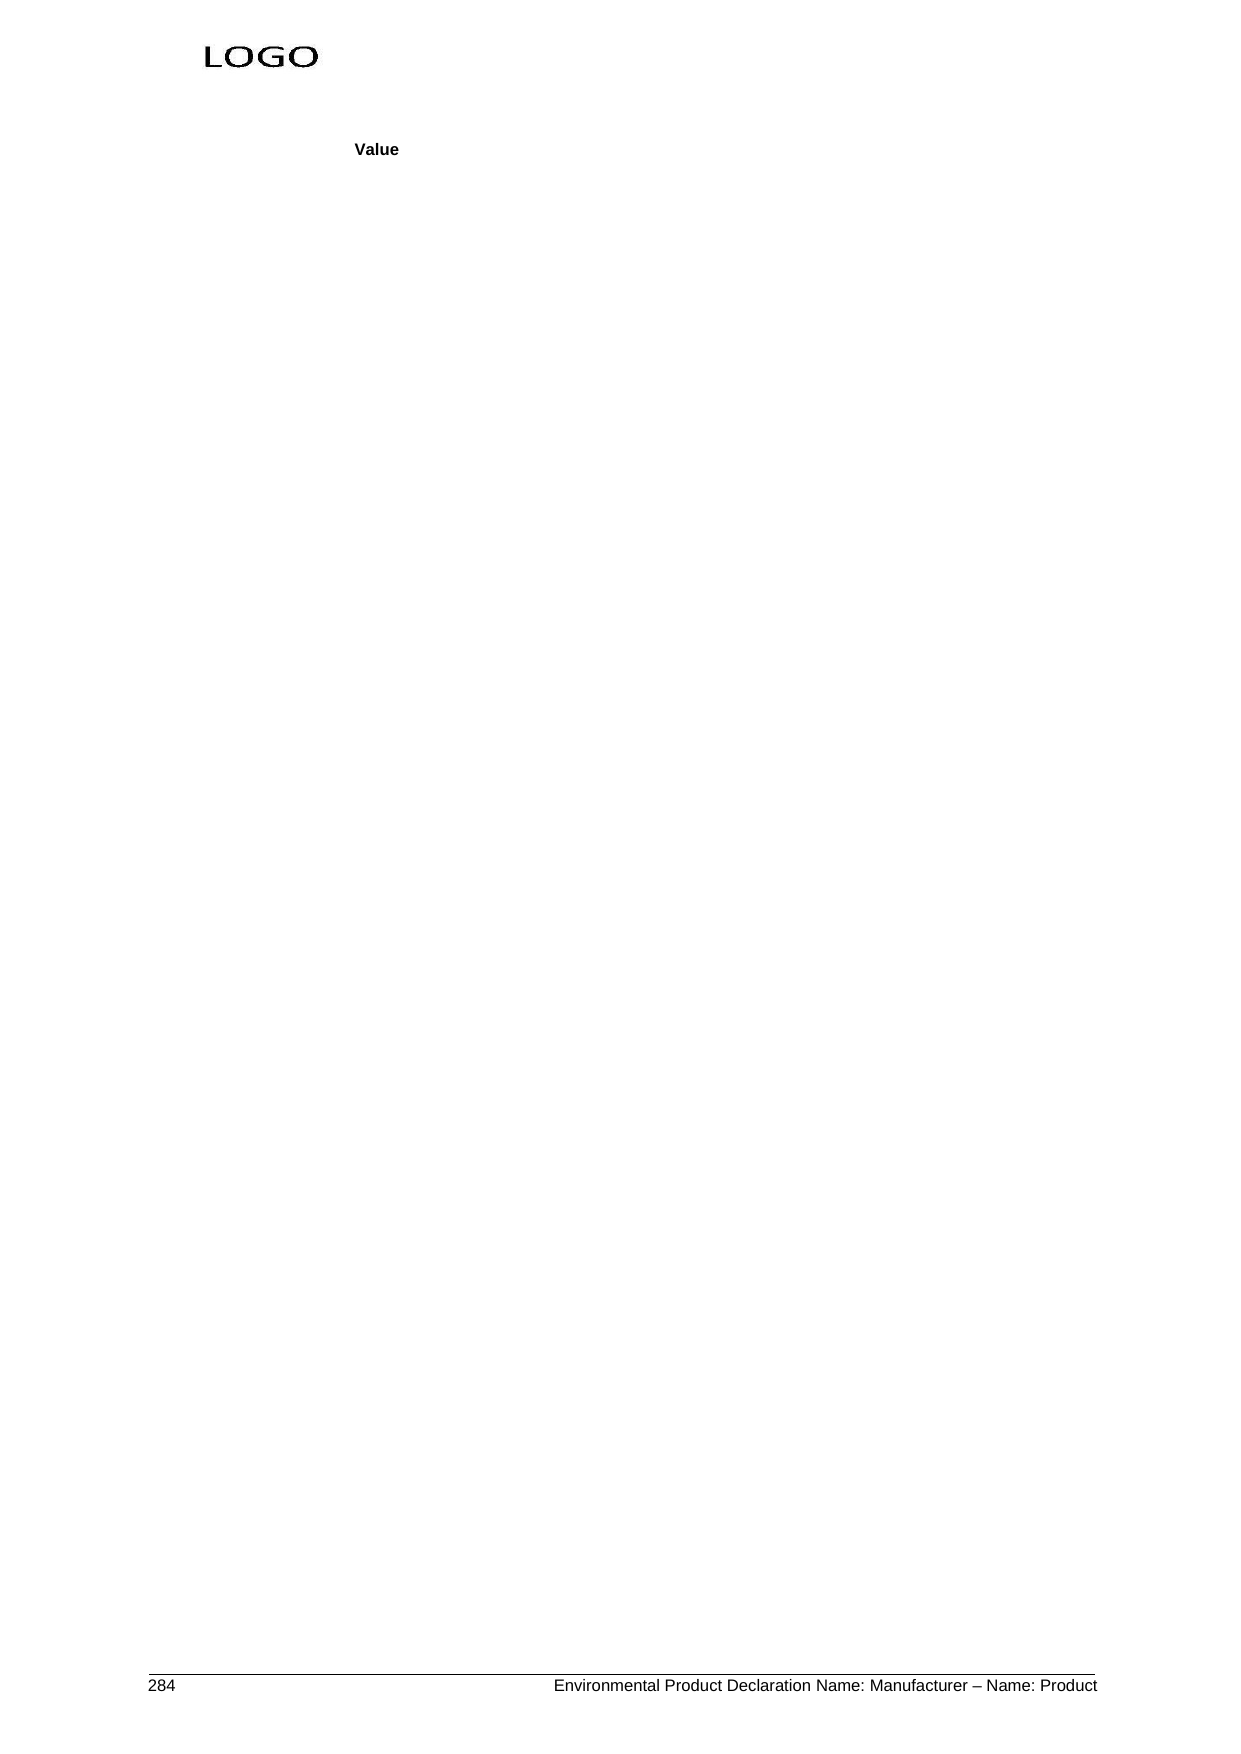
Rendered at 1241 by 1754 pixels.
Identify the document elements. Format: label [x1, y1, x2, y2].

picture [148, 13, 623, 102]
